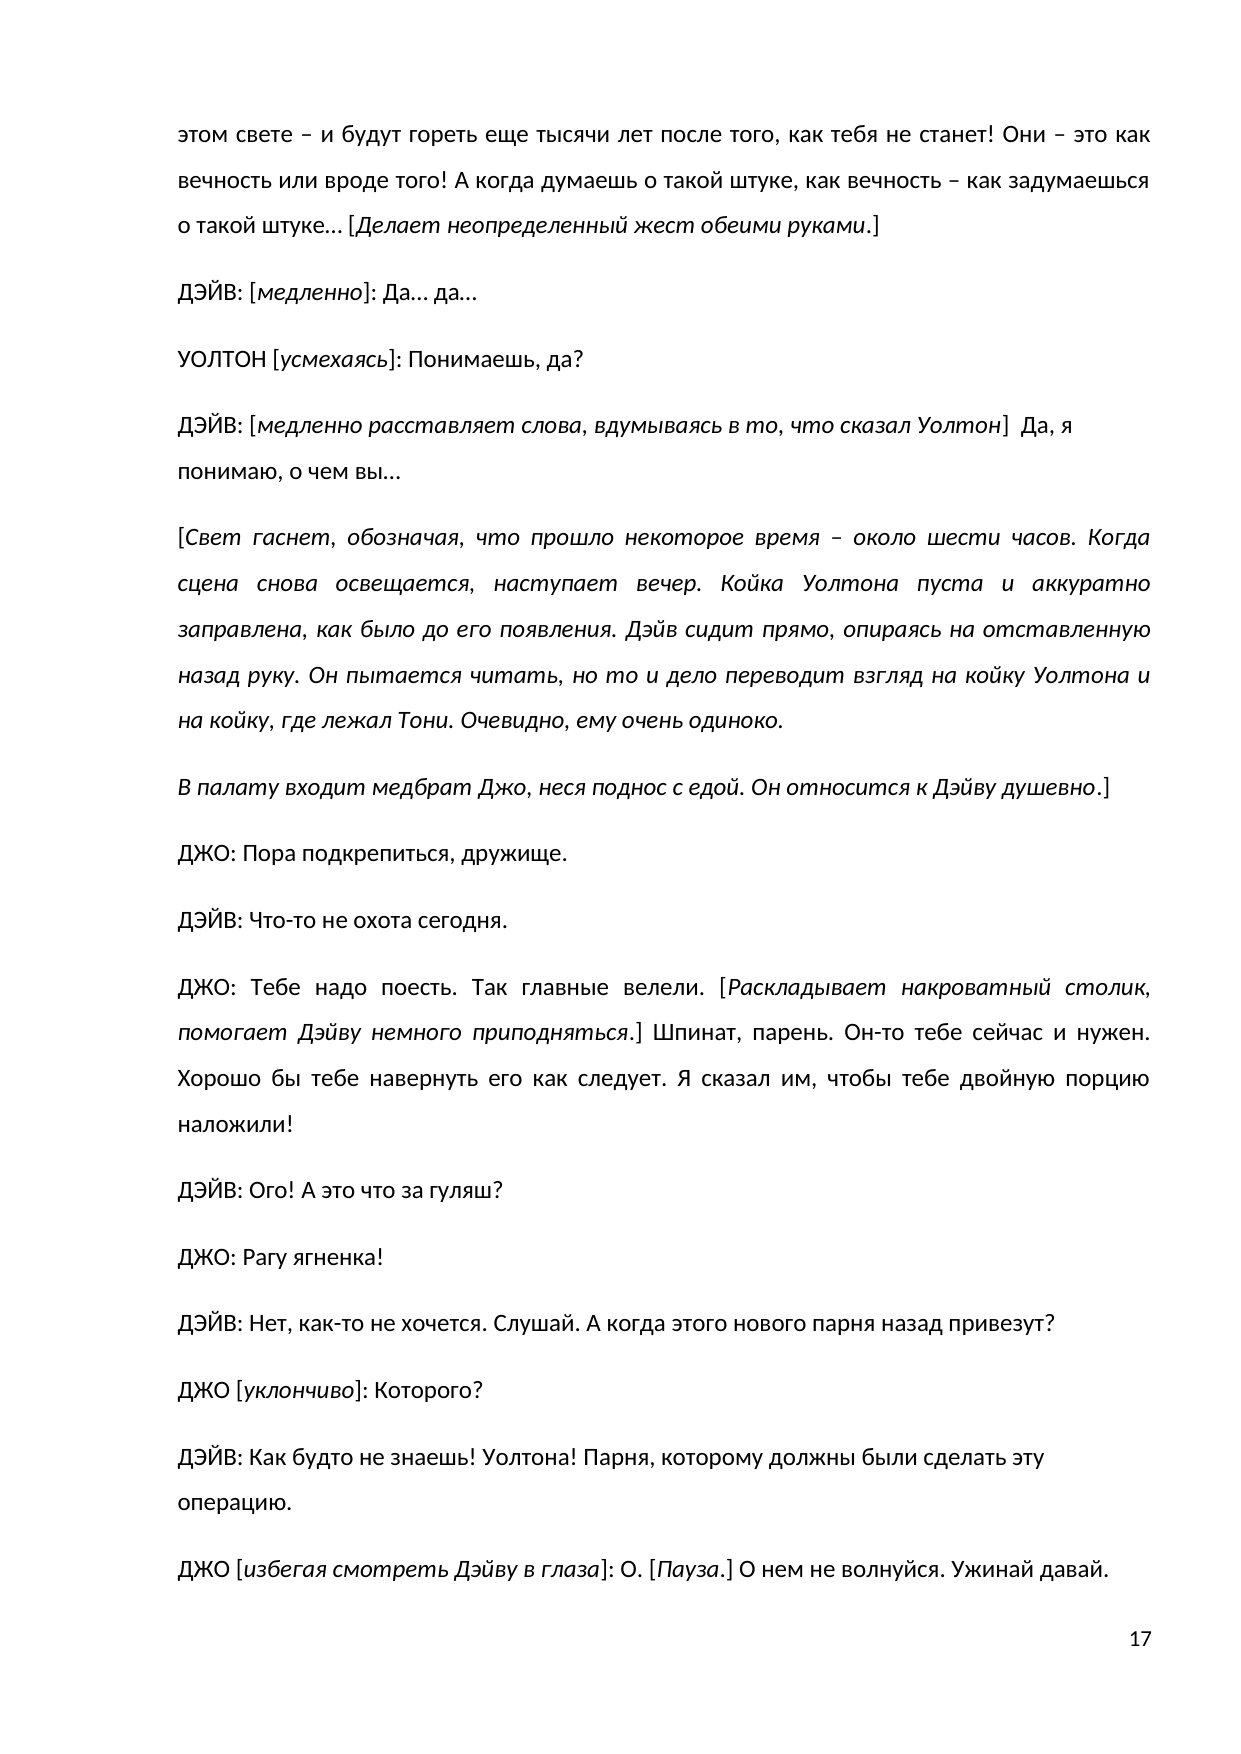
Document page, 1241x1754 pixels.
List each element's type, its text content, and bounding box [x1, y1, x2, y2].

text ДЭЙВ: [медленно расставляет слова, вдумываясь в то, что сказал Уолтон] Да, я понимаю, о чем вы… [177, 409, 1152, 486]
text ДЭЙВ: Что-то не охота сегодня. [177, 904, 1152, 935]
text ДЖО [уклончиво]: Которого? [177, 1374, 1152, 1405]
text ДЖО [избегая смотреть Дэйву в глаза]: О. [Пауза.] О нем не волнуйся. Ужинай давай. [177, 1553, 1152, 1583]
text ДЖО: Тебе надо поесть. Так главные велели. [Раскладывает накроватный столик, помогает Дэйву немного приподняться.] Шпинат, парень. Он-то тебе сейчас и нужен. Хорошо бы тебе навернуть его как следует. Я сказал им, чтобы тебе двойную порцию наложили! [177, 971, 1152, 1138]
text [Свет гаснет, обозначая, что прошло некоторое время – около шести часов. Когда сцена снова освещается, наступает вечер. Койка Уолтона пуста и аккуратно заправлена, как было до его появления. Дэйв сидит прямо, опираясь на отставленную назад руку. Он пытается читать, но то и дело переводит взгляд на койку Уолтона и на койку, где лежал Тони. Очевидно, ему очень одиноко. [177, 522, 1152, 735]
text В палату входит медбрат Джо, неся поднос с едой. Он относится к Дэйву душевно.] [177, 771, 1152, 802]
text ДЭЙВ: [медленно]: Да… да… [177, 276, 1152, 307]
text ДЖО: Рагу ягненка! [177, 1241, 1152, 1272]
text ДЭЙВ: Ого! А это что за гуляш? [177, 1174, 1152, 1205]
text ДЖО: Пора подкрепиться, дружище. [177, 838, 1152, 868]
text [177, 118, 1152, 240]
text ДЭЙВ: Как будто не знаешь! Уолтона! Парня, которому должны были сделать эту операцию. [177, 1441, 1152, 1517]
text ДЭЙВ: Нет, как-то не хочется. Слушай. А когда этого нового парня назад привезут? [177, 1308, 1152, 1338]
text УОЛТОН [усмехаясь]: Понимаешь, да? [177, 343, 1152, 373]
